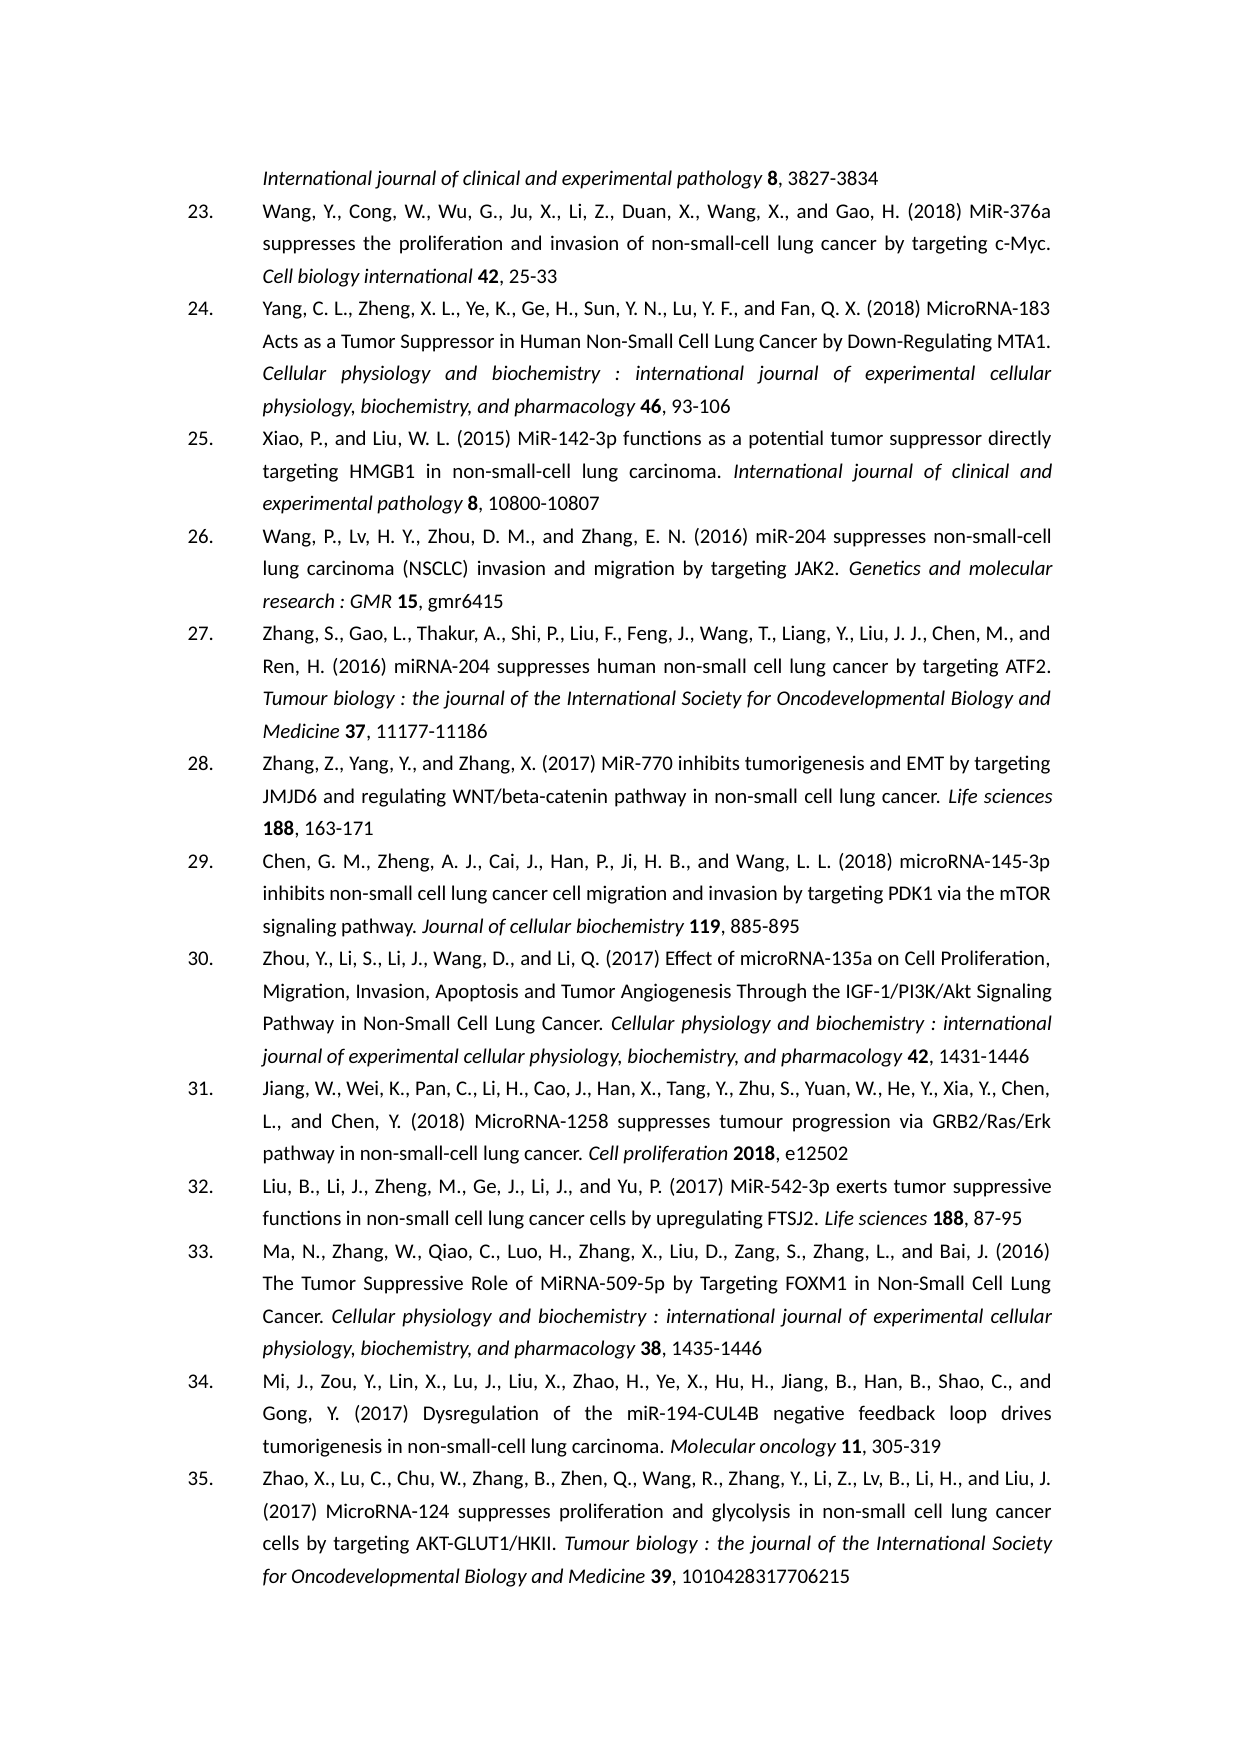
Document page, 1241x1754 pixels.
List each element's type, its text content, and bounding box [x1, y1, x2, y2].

text 26. Wang, P., Lv, H. Y., Zhou, D. M., and Zhang, E. N. (2016) miR-204 suppresses non-small-cell lung carcinoma (NSCLC) invasion and migration by targeting JAK2. Genetics and molecular research : GMR 15, gmr6415 [187, 519, 1053, 617]
text 31. Jiang, W., Wei, K., Pan, C., Li, H., Cao, J., Han, X., Tang, Y., Zhu, S., Yuan, W., He, Y., Xia, Y., Chen, L., and Chen, Y. (2018) MicroRNA-1258 suppresses tumour progression via GRB2/Ras/Erk pathway in non-small-cell lung cancer. Cell proliferation 2018, e12502 [187, 1072, 1053, 1169]
text 29. Chen, G. M., Zheng, A. J., Cai, J., Han, P., Ji, H. B., and Wang, L. L. (2018) microRNA-145-3p inhibits non-small cell lung cancer cell migration and invasion by targeting PDK1 via the mTOR signaling pathway. Journal of cellular biochemistry 119, 885-895 [187, 844, 1053, 942]
text 23. Wang, Y., Cong, W., Wu, G., Ju, X., Li, Z., Duan, X., Wang, X., and Gao, H. (2018) MiR-376a suppresses the proliferation and invasion of non-small-cell lung cancer by targeting c-Myc. Cell biology international 42, 25-33 [187, 194, 1053, 292]
text 35. Zhao, X., Lu, C., Chu, W., Zhang, B., Zhen, Q., Wang, R., Zhang, Y., Li, Z., Lv, B., Li, H., and Liu, J. (2017) MicroRNA-124 suppresses proliferation and glycolysis in non-small cell lung cancer cells by targeting AKT-GLUT1/HKII. Tumour biology : the journal of the International Society for Oncodevelopmental Biology and Medicine 39, 1010428317706215 [187, 1462, 1053, 1592]
text 27. Zhang, S., Gao, L., Thakur, A., Shi, P., Liu, F., Feng, J., Wang, T., Liang, Y., Liu, J. J., Chen, M., and Ren, H. (2016) miRNA-204 suppresses human non-small cell lung cancer by targeting ATF2. Tumour biology : the journal of the International Society for Oncodevelopmental Biology and Medicine 37, 11177-11186 [187, 617, 1053, 747]
text 25. Xiao, P., and Liu, W. L. (2015) MiR-142-3p functions as a potential tumor suppressor directly targeting HMGB1 in non-small-cell lung carcinoma. International journal of clinical and experimental pathology 8, 10800-10807 [187, 422, 1053, 519]
text 30. Zhou, Y., Li, S., Li, J., Wang, D., and Li, Q. (2017) Effect of microRNA-135a on Cell Proliferation, Migration, Invasion, Apoptosis and Tumor Angiogenesis Through the IGF-1/PI3K/Akt Signaling Pathway in Non-Small Cell Lung Cancer. Cellular physiology and biochemistry : international journal of experimental cellular physiology, biochemistry, and pharmacology 42, 1431-1446 [187, 942, 1053, 1072]
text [187, 162, 1053, 194]
text 32. Liu, B., Li, J., Zheng, M., Ge, J., Li, J., and Yu, P. (2017) MiR-542-3p exerts tumor suppressive functions in non-small cell lung cancer cells by upregulating FTSJ2. Life sciences 188, 87-95 [187, 1169, 1053, 1234]
text 28. Zhang, Z., Yang, Y., and Zhang, X. (2017) MiR-770 inhibits tumorigenesis and EMT by targeting JMJD6 and regulating WNT/beta-catenin pathway in non-small cell lung cancer. Life sciences 188, 163-171 [187, 747, 1053, 844]
text 33. Ma, N., Zhang, W., Qiao, C., Luo, H., Zhang, X., Liu, D., Zang, S., Zhang, L., and Bai, J. (2016) The Tumor Suppressive Role of MiRNA-509-5p by Targeting FOXM1 in Non-Small Cell Lung Cancer. Cellular physiology and biochemistry : international journal of experimental cellular physiology, biochemistry, and pharmacology 38, 1435-1446 [187, 1234, 1053, 1364]
text 24. Yang, C. L., Zheng, X. L., Ye, K., Ge, H., Sun, Y. N., Lu, Y. F., and Fan, Q. X. (2018) MicroRNA-183 Acts as a Tumor Suppressor in Human Non-Small Cell Lung Cancer by Down-Regulating MTA1. Cellular physiology and biochemistry : international journal of experimental cellular physiology, biochemistry, and pharmacology 46, 93-106 [187, 292, 1053, 422]
text 34. Mi, J., Zou, Y., Lin, X., Lu, J., Liu, X., Zhao, H., Ye, X., Hu, H., Jiang, B., Han, B., Shao, C., and Gong, Y. (2017) Dysregulation of the miR-194-CUL4B negative feedback loop drives tumorigenesis in non-small-cell lung carcinoma. Molecular oncology 11, 305-319 [187, 1364, 1053, 1462]
